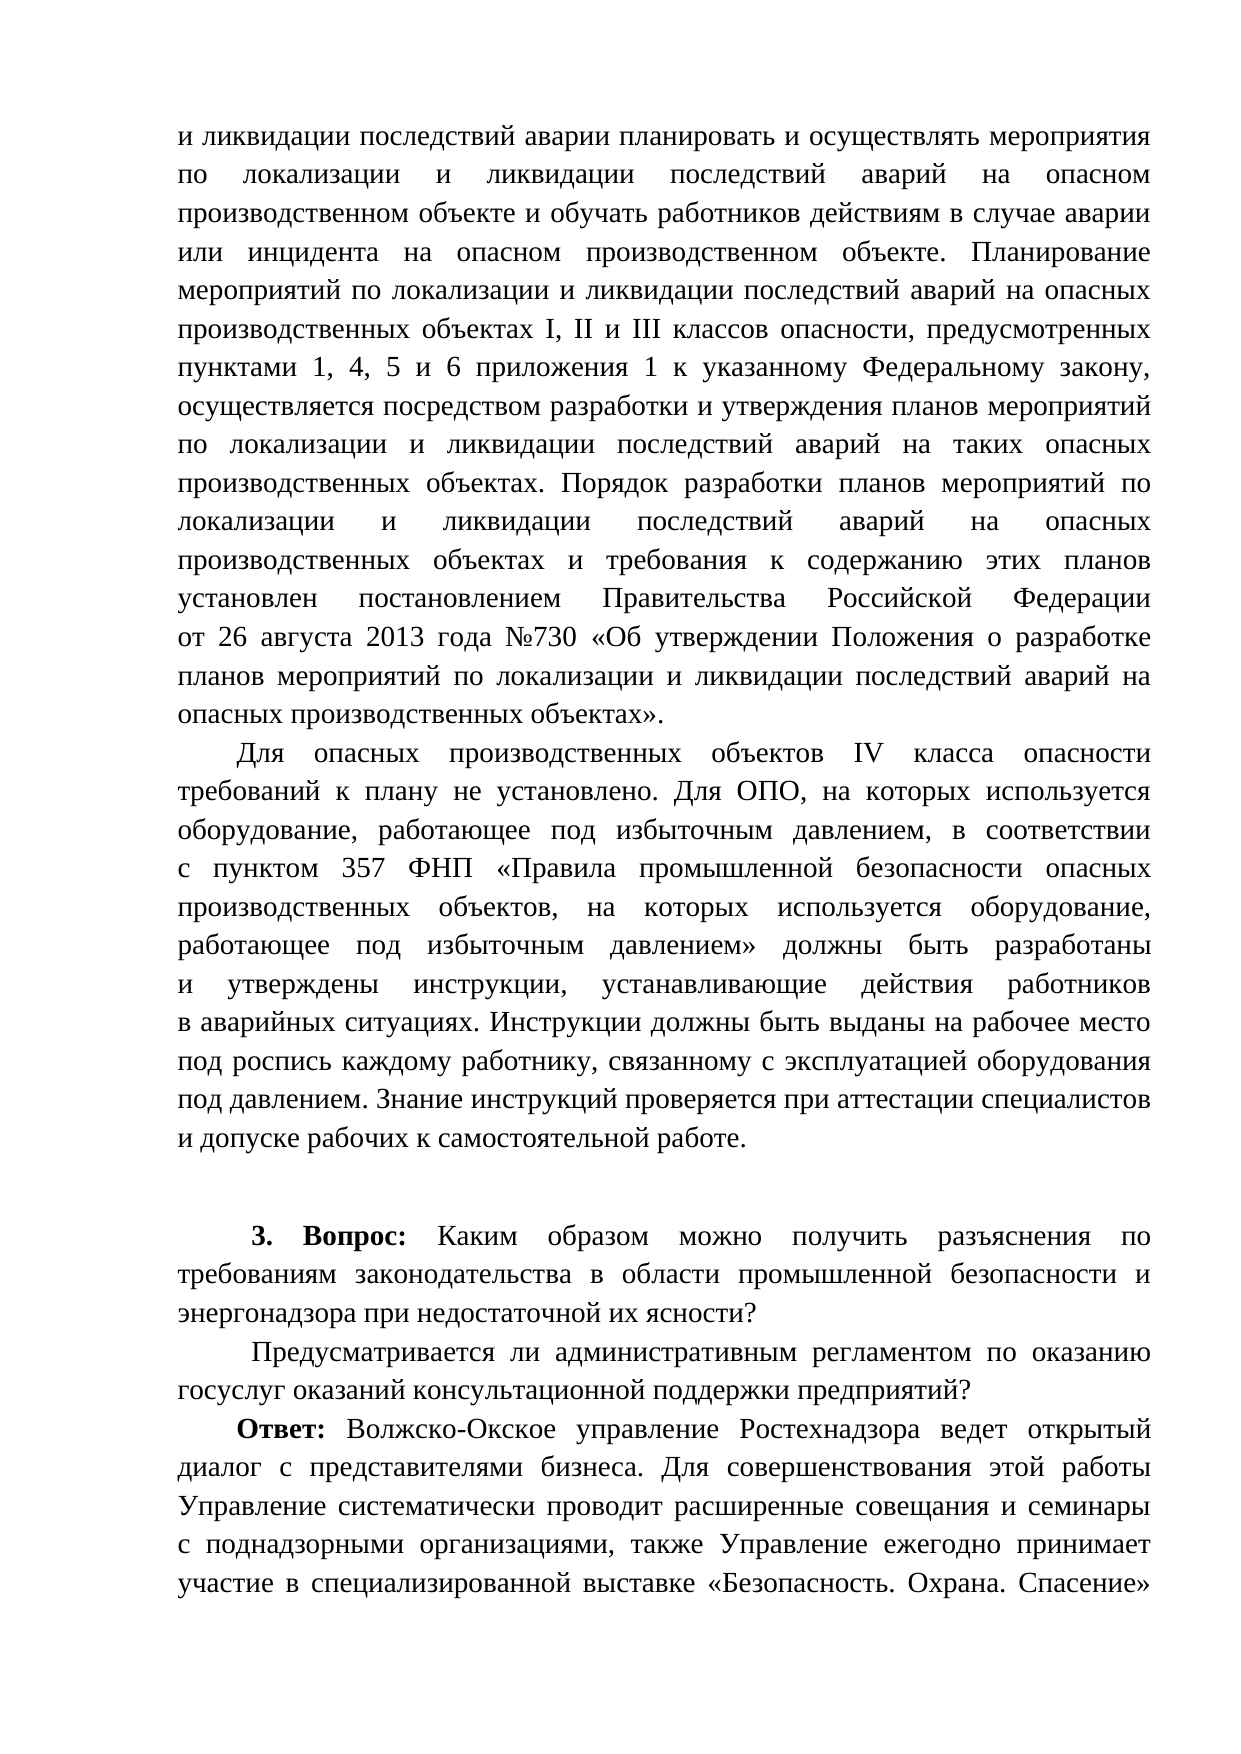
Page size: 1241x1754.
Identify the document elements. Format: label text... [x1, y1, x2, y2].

text Для опасных производственных объектов IV класса опасности требований к плану не установлено. Для ОПО, на которых используется оборудование, работающее под избыточным давлением, в соответствии с пунктом 357 ФНП «Правила промышленной безопасности опасных производственных объектов, на которых используется оборудование, работающее под избыточным давлением» должны быть разработаны и утверждены инструкции, устанавливающие действия работников в аварийных ситуациях. Инструкции должны быть выданы на рабочее место под роспись каждому работнику, связанному с эксплуатацией оборудования под давлением. Знание инструкций проверяется при аттестации специалистов и допуске рабочих к самостоятельной работе. [177, 735, 1152, 1154]
text 3. Вопрос: Каким образом можно получить разъяснения по требованиям законодательства в области промышленной безопасности и энергонадзора при недостаточной их ясности? [177, 1218, 1152, 1329]
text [177, 1411, 1152, 1598]
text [177, 118, 1152, 730]
text Предусматривается ли административным регламентом по оказанию госуслуг оказаний консультационной поддержки предприятий? [177, 1334, 1152, 1406]
